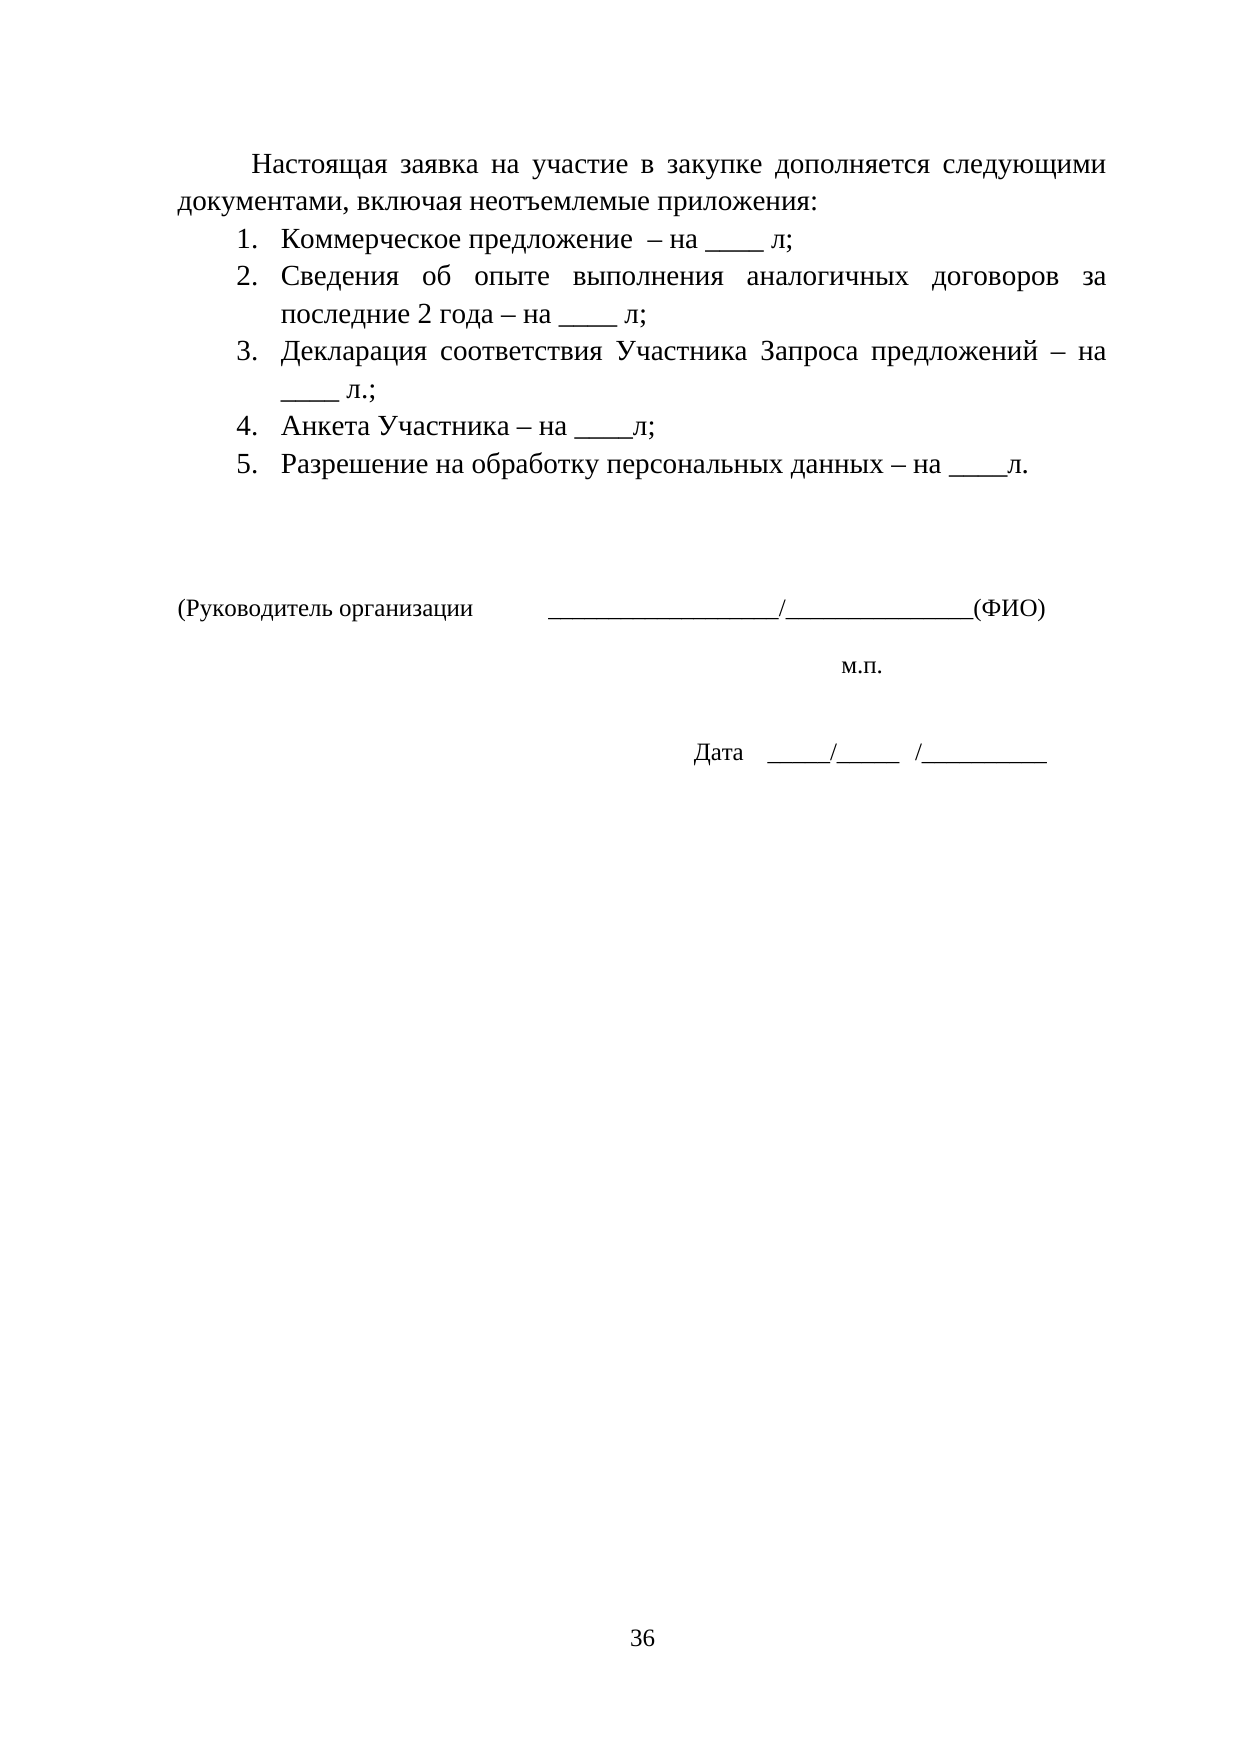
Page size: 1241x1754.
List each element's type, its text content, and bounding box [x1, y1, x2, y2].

list Декларация соответствия Участника Запроса предложений – на ____ л.; [236, 331, 1107, 406]
list Анкета Участника – на ____л; [236, 406, 1107, 443]
list Разрешение на обработку персональных данных – на ____л. [236, 443, 1107, 481]
text (Руководитель организации /_______________(ФИО) [177, 593, 1107, 622]
text м.п. [767, 651, 1107, 679]
text Настоящая заявка на участие в закупке дополняется следующими документами, включая неотъемлемые приложения: [177, 143, 1107, 218]
list Коммерческое предложение – на ____ л; [236, 218, 1107, 256]
list Сведения об опыте выполнения аналогичных договоров за последние 2 года – на ____ л; [236, 256, 1107, 331]
text Дата _____/_____ /__________ [620, 737, 1107, 766]
